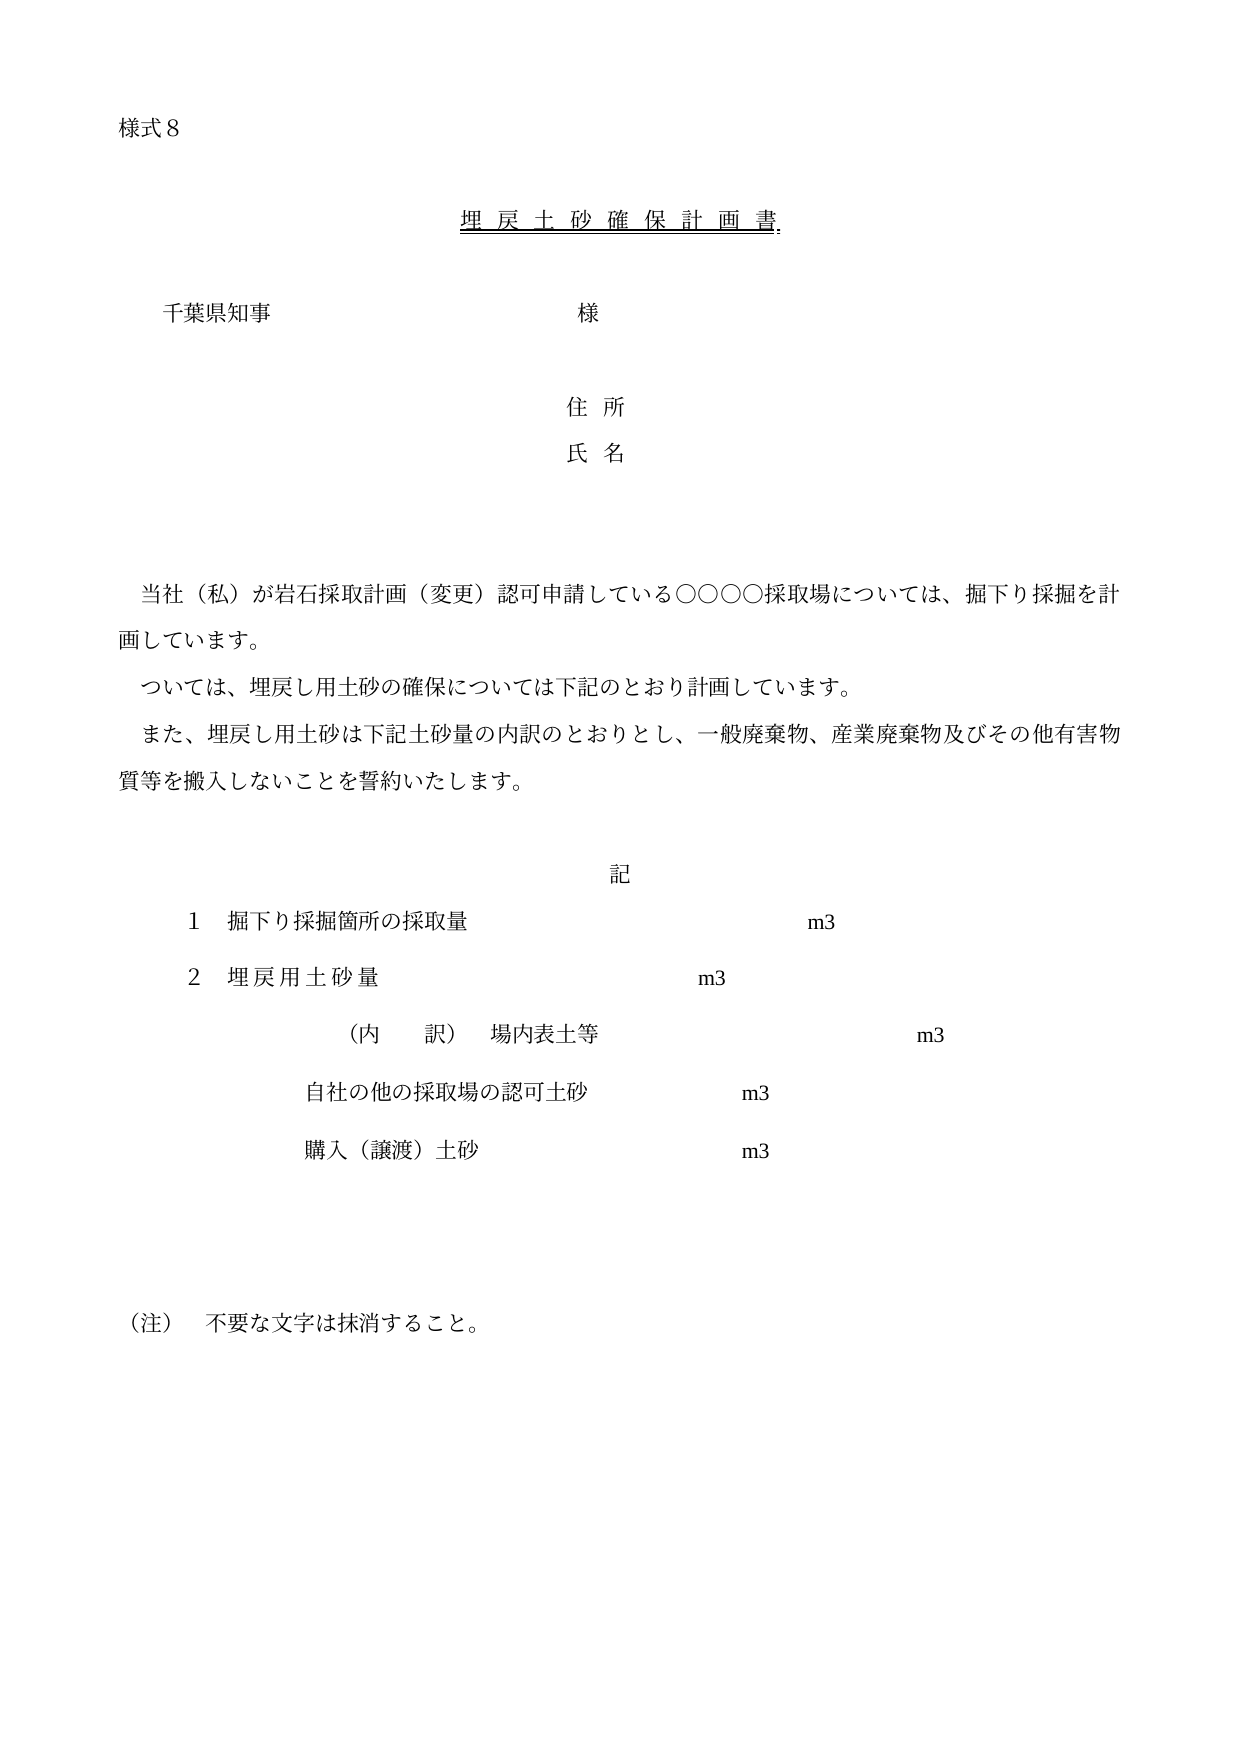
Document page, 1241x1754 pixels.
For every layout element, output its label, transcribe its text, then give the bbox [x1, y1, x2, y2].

text 住 所 [118, 378, 1122, 424]
text 埋 戻 土 砂 確 保 計 画 書 [118, 191, 1122, 237]
text ついては、埋戻し用土砂の確保については下記のとおり計画しています。 [118, 658, 1122, 705]
text １ 掘下り採掘箇所の採取量 m3 [118, 892, 1122, 939]
text 千葉県知事 様 [118, 284, 1122, 331]
text 氏 名 [118, 424, 1122, 471]
text また、埋戻し用土砂は下記土砂量の内訳のとおりとし、一般廃棄物、産業廃棄物及びその他有害物質等を搬入しないことを誓約いたします。 [118, 705, 1122, 799]
text 当社（私）が岩石採取計画（変更）認可申請している○○○○採取場については、掘下り採掘を計画しています。 [118, 565, 1122, 658]
text （注） 不要な文字は抹消すること。 [118, 1285, 1122, 1343]
text 様式８ [118, 106, 1122, 144]
text 記 [118, 845, 1122, 892]
text 自社の他の採取場の認可土砂 m3 [118, 1054, 1122, 1112]
text （内 訳） 場内表土等 m3 [118, 997, 1122, 1054]
text ２ 埋戻用土砂量 m3 [118, 939, 1122, 997]
text 購入（譲渡）土砂 m3 [118, 1112, 1122, 1170]
